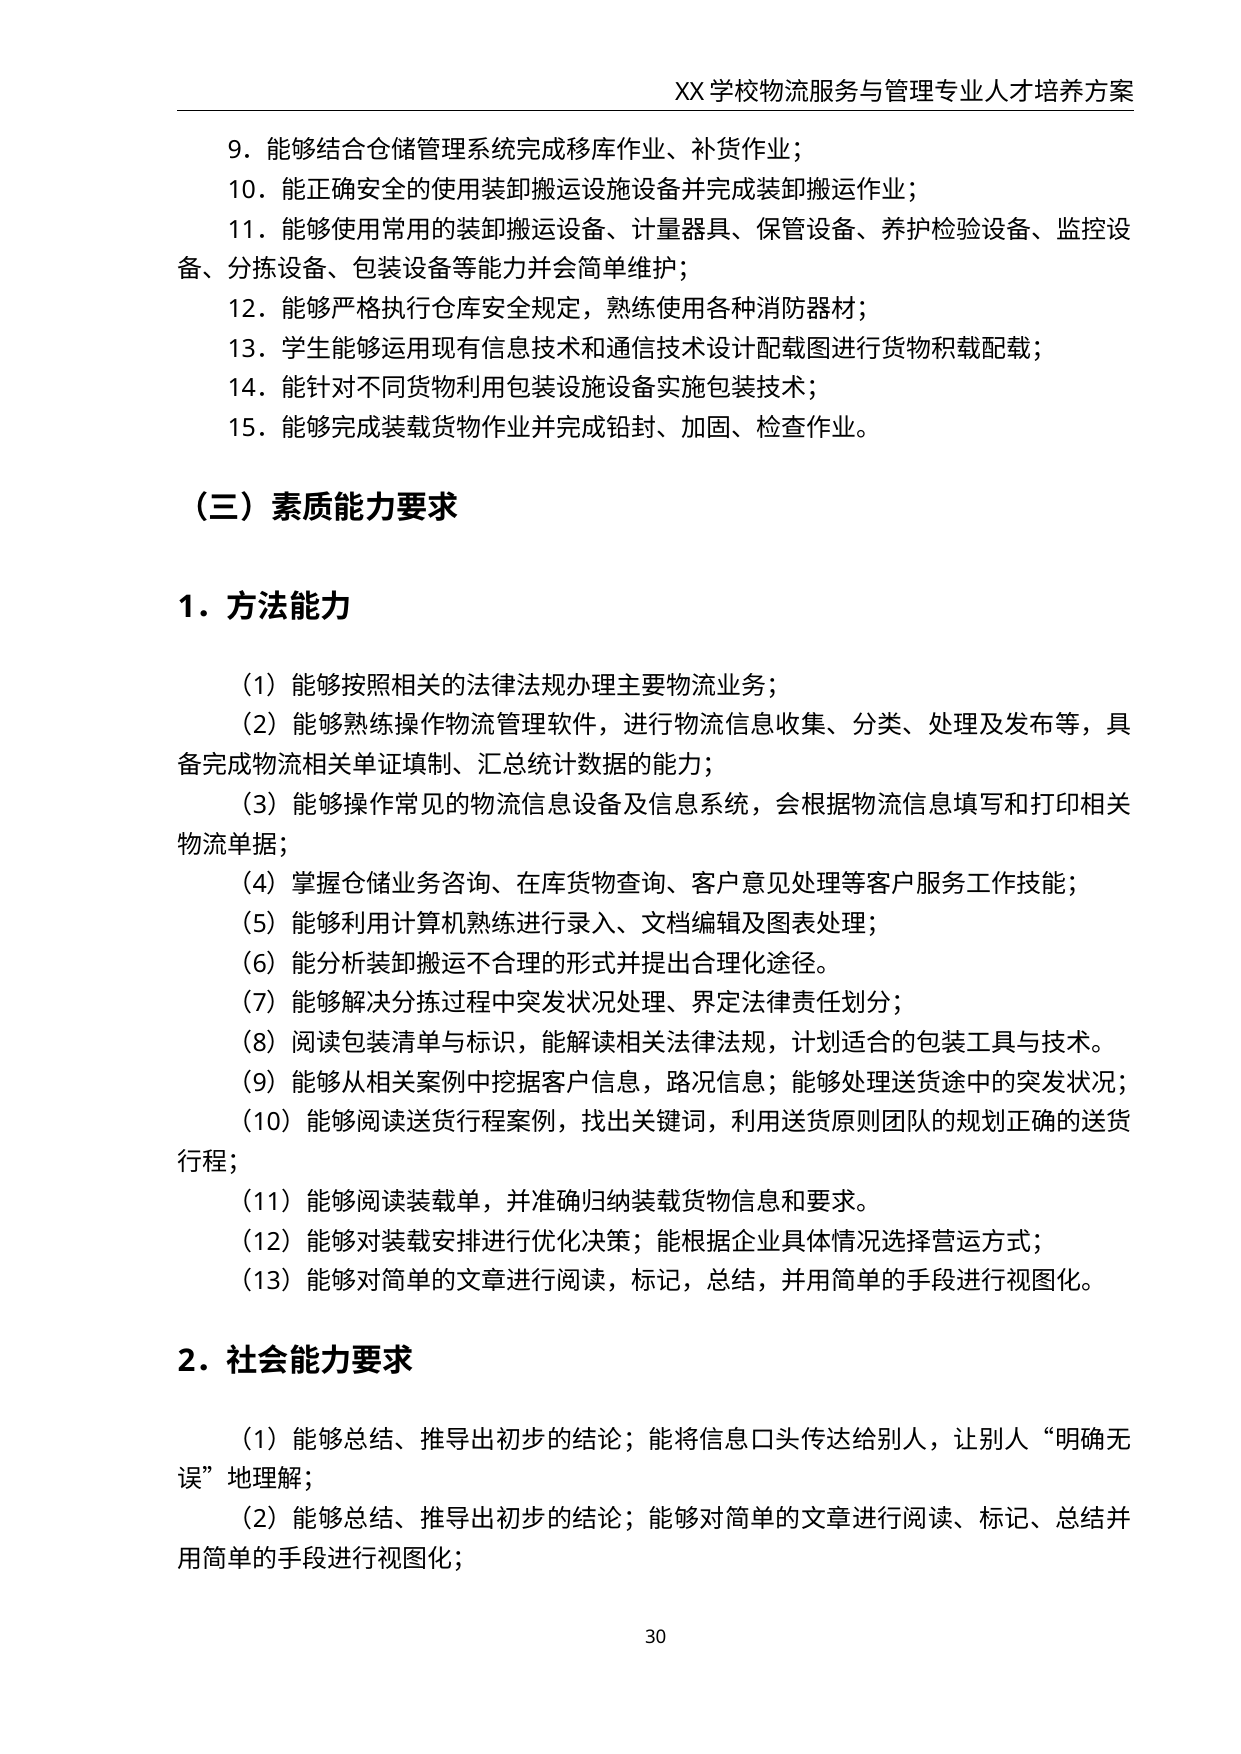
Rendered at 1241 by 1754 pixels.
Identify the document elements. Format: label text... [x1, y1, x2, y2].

text 12．能够严格执行仓库安全规定，熟练使用各种消防器材； [177, 287, 1134, 326]
text （4）掌握仓储业务咨询、在库货物查询、客户意见处理等客户服务工作技能； [177, 862, 1134, 902]
text （8）阅读包装清单与标识，能解读相关法律法规，计划适合的包装工具与技术。 [177, 1021, 1134, 1061]
text （10）能够阅读送货行程案例，找出关键词，利用送货原则团队的规划正确的送货行程； [177, 1100, 1134, 1179]
text （13）能够对简单的文章进行阅读，标记，总结，并用简单的手段进行视图化。 [177, 1259, 1134, 1299]
text （5）能够利用计算机熟练进行录入、文档编辑及图表处理； [177, 902, 1134, 941]
text （1）能够按照相关的法律法规办理主要物流业务； [177, 664, 1134, 703]
text 15．能够完成装载货物作业并完成铅封、加固、检查作业。 [177, 406, 1134, 446]
text （6）能分析装卸搬运不合理的形式并提出合理化途径。 [177, 941, 1134, 981]
subtitle 2．社会能力要求 [177, 1318, 1134, 1398]
text （12）能够对装载安排进行优化决策；能根据企业具体情况选择营运方式； [177, 1219, 1134, 1259]
text （2）能够熟练操作物流管理软件，进行物流信息收集、分类、处理及发布等，具备完成物流相关单证填制、汇总统计数据的能力； [177, 703, 1134, 783]
text 11．能够使用常用的装卸搬运设备、计量器具、保管设备、养护检验设备、监控设备、分拣设备、包装设备等能力并会简单维护； [177, 207, 1134, 287]
text 14．能针对不同货物利用包装设施设备实施包装技术； [177, 366, 1134, 406]
text （11）能够阅读装载单，并准确归纳装载货物信息和要求。 [177, 1179, 1134, 1219]
text 9．能够结合仓储管理系统完成移库作业、补货作业； [177, 128, 1134, 168]
text （1）能够总结、推导出初步的结论；能将信息口头传达给别人，让别人“明确无误”地理解； [177, 1418, 1134, 1497]
text （3）能够操作常见的物流信息设备及信息系统，会根据物流信息填写和打印相关物流单据； [177, 783, 1134, 862]
subtitle （三）素质能力要求 [177, 465, 1134, 545]
text 10．能正确安全的使用装卸搬运设施设备并完成装卸搬运作业； [177, 168, 1134, 207]
text 13．学生能够运用现有信息技术和通信技术设计配载图进行货物积载配载； [177, 326, 1134, 366]
text （9）能够从相关案例中挖据客户信息，路况信息；能够处理送货途中的突发状况； [177, 1061, 1134, 1100]
text （2）能够总结、推导出初步的结论；能够对简单的文章进行阅读、标记、总结并用简单的手段进行视图化； [177, 1497, 1134, 1576]
subtitle 1．方法能力 [177, 564, 1134, 644]
text （7）能够解决分拣过程中突发状况处理、界定法律责任划分； [177, 981, 1134, 1021]
